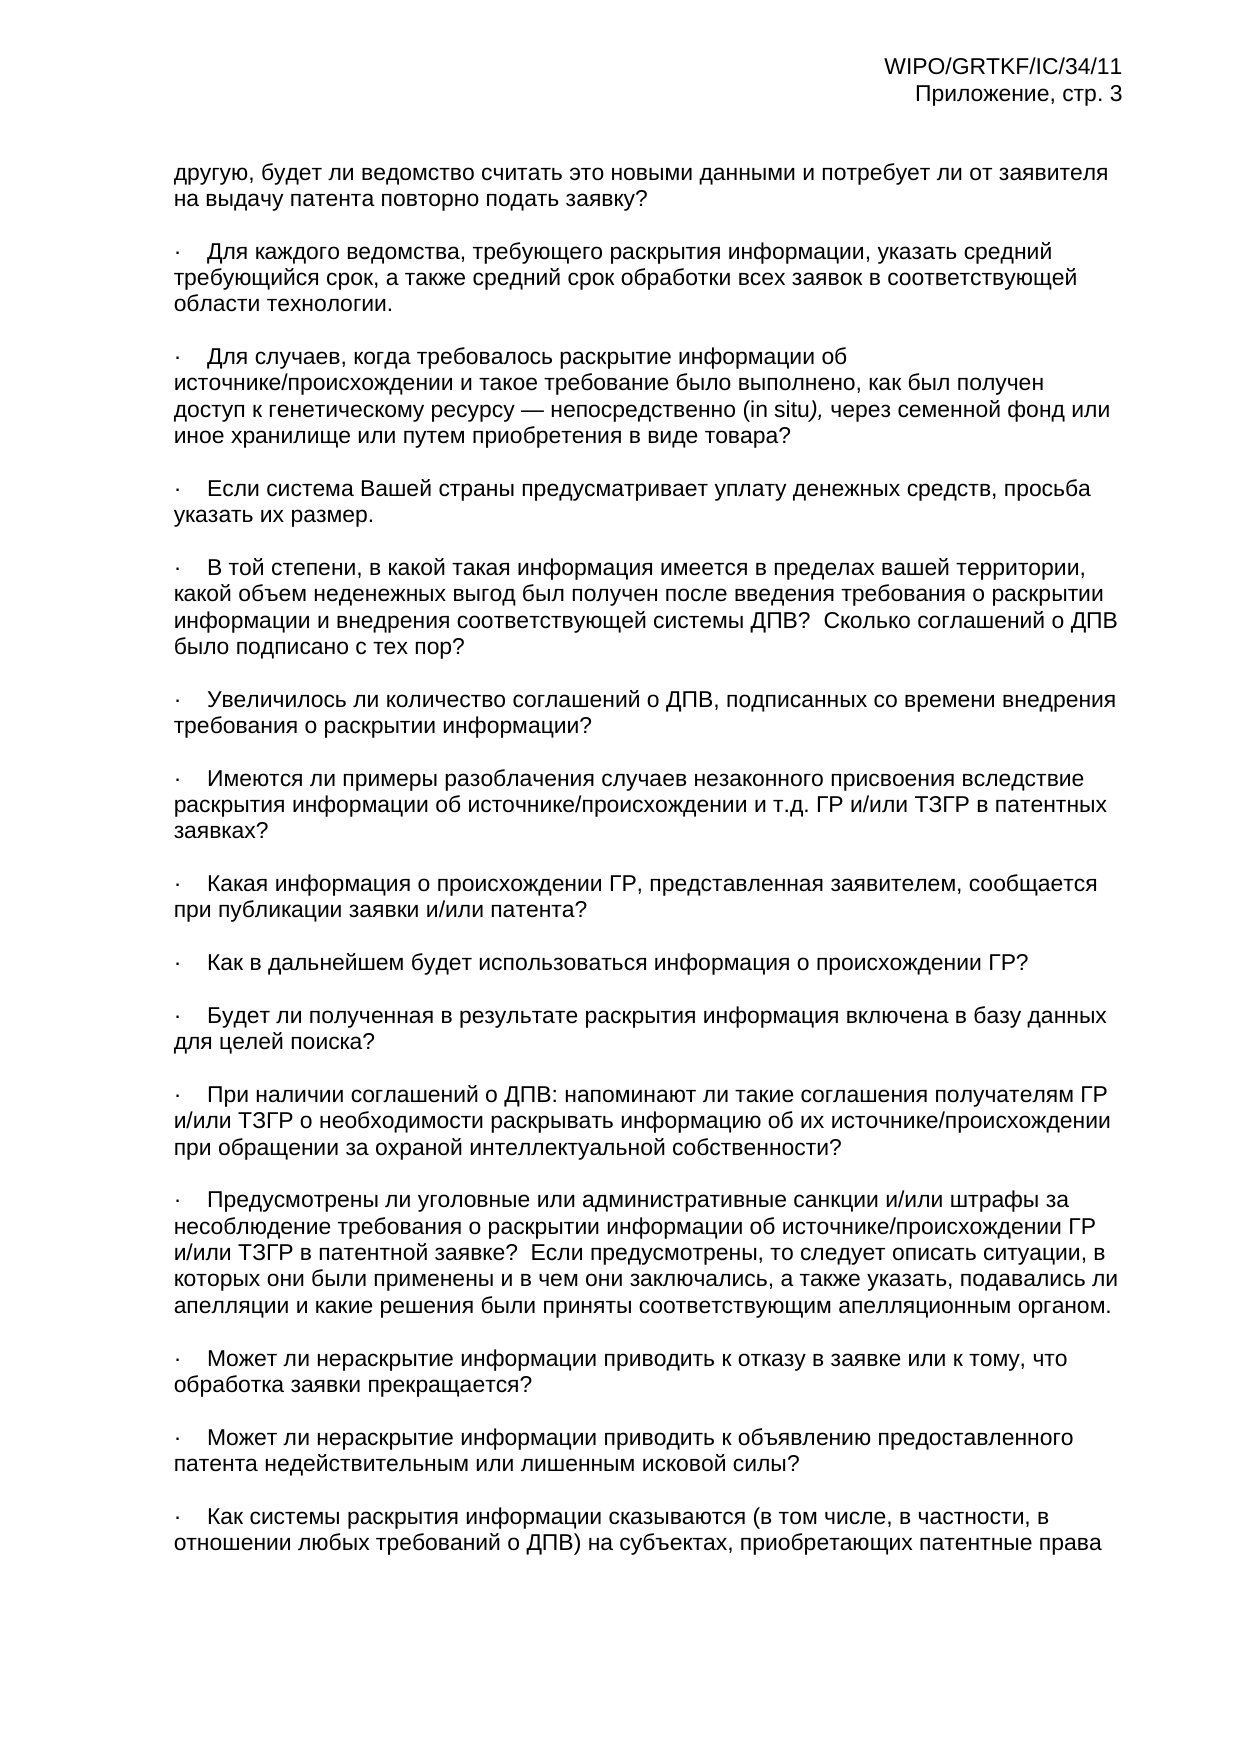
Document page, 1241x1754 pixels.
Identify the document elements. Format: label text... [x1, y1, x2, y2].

list Для случаев, когда требовалось раскрытие информации об источнике/происхождении и такое требование было выполнено, как был получен доступ к генетическому ресурсу — непосредственно (in situ), через семенной фонд или иное хранилище или путем приобретения в виде товара? [173, 343, 1122, 448]
list Предусмотрены ли уголовные или административные санкции и/или штрафы за несоблюдение требования о раскрытии информации об источнике/происхождении ГР и/или ТЗГР в патентной заявке? Если предусмотрены, то следует описать ситуации, в которых они были применены и в чем они заключались, а также указать, подавались ли апелляции и какие решения были приняты соответствующим апелляционным органом. [173, 1186, 1122, 1318]
list Будет ли полученная в результате раскрытия информация включена в базу данных для целей поиска? [173, 1002, 1122, 1054]
list При наличии соглашений о ДПВ: напоминают ли такие соглашения получателям ГР и/или ТЗГР о необходимости раскрывать информацию об их источнике/происхождении при обращении за охраной интеллектуальной собственности? [173, 1081, 1122, 1160]
list Имеются ли примеры разоблачения случаев незаконного присвоения вследствие раскрытия информации об источнике/происхождении и т.д. ГР и/или ТЗГР в патентных заявках? [173, 765, 1122, 844]
list Как в дальнейшем будет использоваться информация о происхождении ГР? [173, 949, 1122, 976]
list Какая информация о происхождении ГР, представленная заявителем, сообщается при публикации заявки и/или патента? [173, 870, 1122, 923]
list Увеличилось ли количество соглашений о ДПВ, подписанных со времени внедрения требования о раскрытии информации? [173, 686, 1122, 738]
list Для каждого ведомства, требующего раскрытия информации, указать средний требующийся срок, а также средний срок обработки всех заявок в соответствующей области технологии. [173, 238, 1122, 317]
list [173, 158, 1122, 211]
list Может ли нераскрытие информации приводить к объявлению предоставленного патента недействительным или лишенным исковой силы? [173, 1423, 1122, 1476]
list В той степени, в какой такая информация имеется в пределах вашей территории, какой объем неденежных выгод был получен после введения требования о раскрытии информации и внедрения соответствующей системы ДПВ? Сколько соглашений о ДПВ было подписано с тех пор? [173, 554, 1122, 659]
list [173, 1503, 1122, 1555]
list Может ли нераскрытие информации приводить к отказу в заявке или к тому, что обработка заявки прекращается? [173, 1344, 1122, 1397]
list Если система Вашей страны предусматривает уплату денежных средств, просьба указать их размер. [173, 475, 1122, 527]
